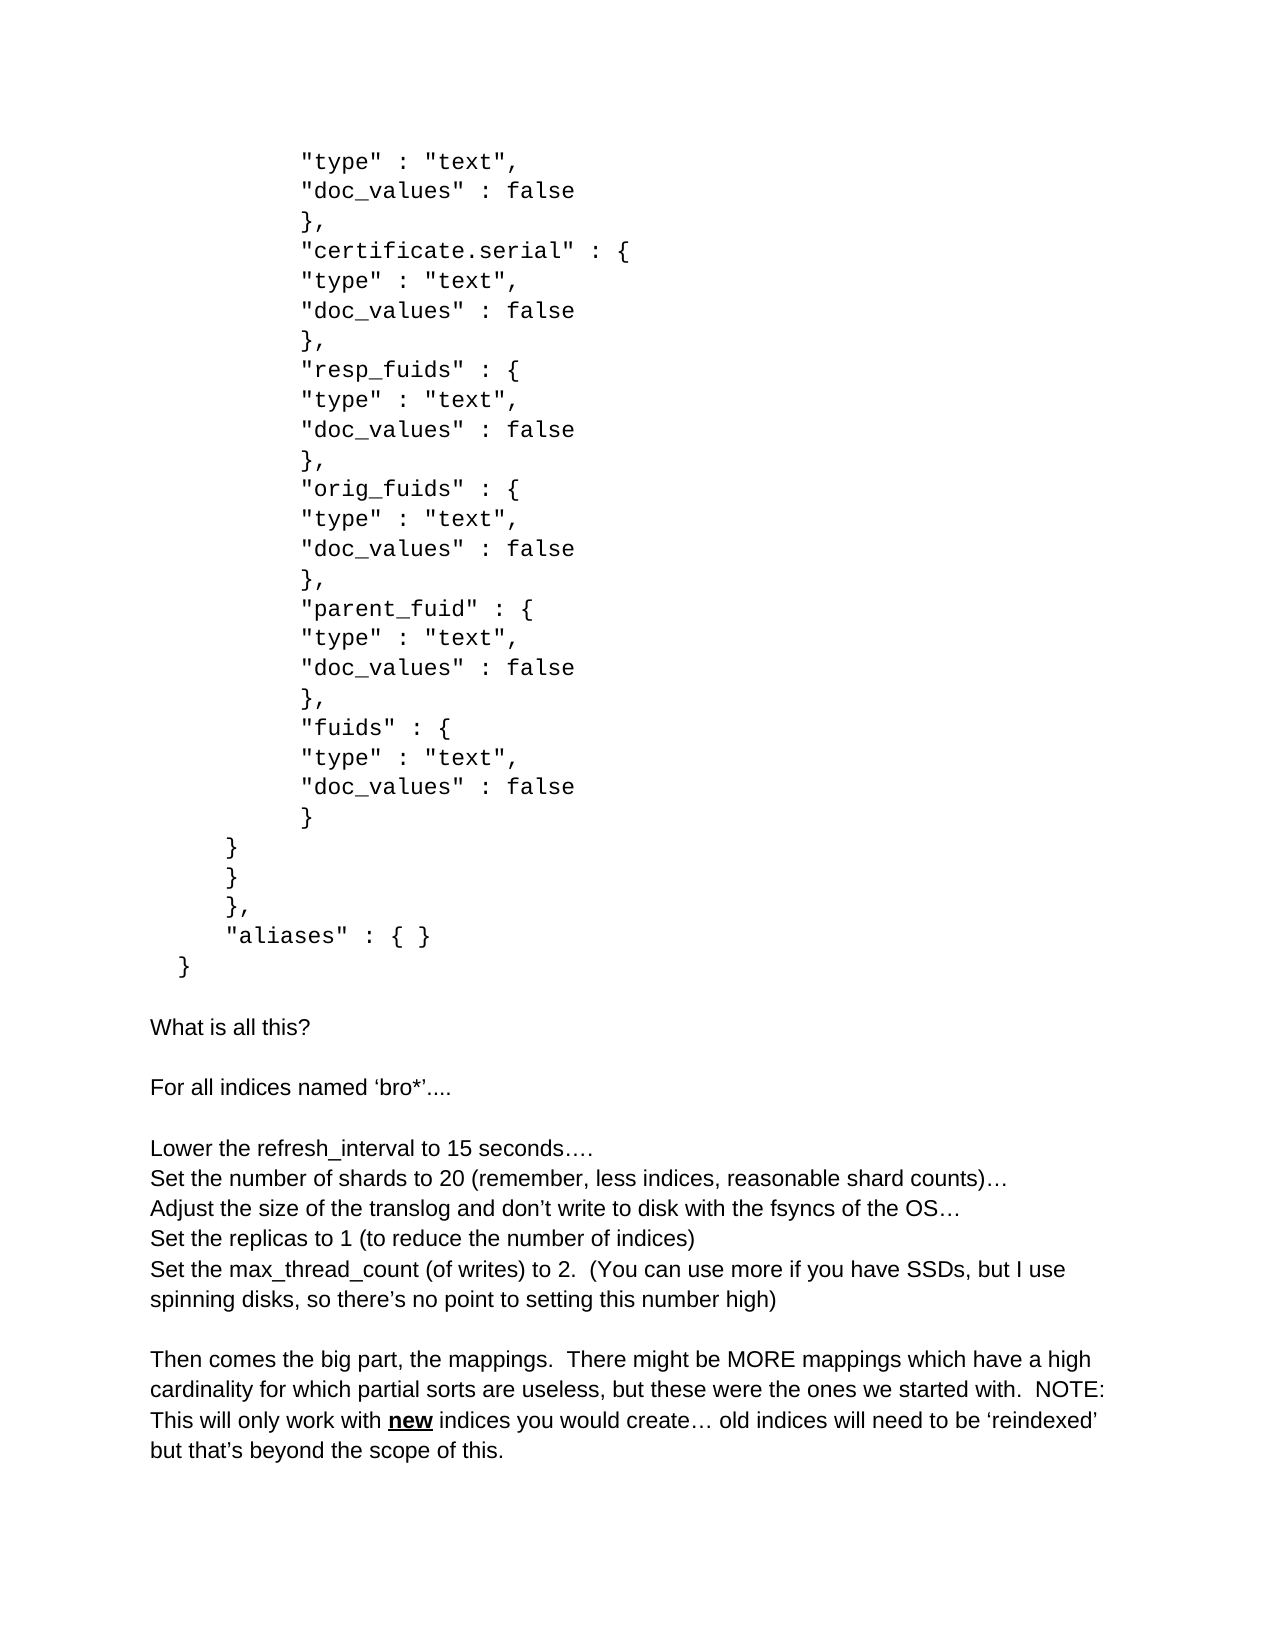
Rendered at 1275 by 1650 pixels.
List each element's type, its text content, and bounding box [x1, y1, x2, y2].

text Adjust the size of the translog and don’t write to disk with the fsyncs of the OS… [150, 1195, 1125, 1222]
text "orig_fuids" : { [150, 478, 1125, 504]
text } [150, 865, 1125, 891]
text For all indices named ‘bro*’.... [150, 1074, 1125, 1101]
text "type" : "text", [150, 388, 1125, 414]
text }, [150, 448, 1125, 474]
text "doc_values" : false [150, 299, 1125, 325]
text }, [150, 686, 1125, 712]
text Set the replicas to 1 (to reduce the number of indices) [150, 1225, 1125, 1252]
text "type" : "text", [150, 627, 1125, 653]
text Then comes the big part, the mappings. There might be MORE mappings which have a high cardinality for which partial sorts are useless, but these were the ones we started with. NOTE: This will only work with new indices you would create… old indices will need to be ‘reindexed’ but that’s beyond the scope of this. [150, 1346, 1125, 1463]
text }, [150, 329, 1125, 355]
text "resp_fuids" : { [150, 358, 1125, 384]
text } [150, 835, 1125, 861]
text "certificate.serial" : { [150, 239, 1125, 265]
text }, [150, 209, 1125, 236]
text "type" : "text", [150, 269, 1125, 295]
text "type" : "text", [150, 507, 1125, 533]
text "parent_fuid" : { [150, 597, 1125, 623]
text "doc_values" : false [150, 776, 1125, 802]
text }, [150, 895, 1125, 921]
text Set the number of shards to 20 (remember, less indices, reasonable shard counts)… [150, 1165, 1125, 1191]
text }, [150, 567, 1125, 593]
text "doc_values" : false [150, 418, 1125, 444]
text "type" : "text", [150, 746, 1125, 772]
text "doc_values" : false [150, 537, 1125, 563]
text Lower the refresh_interval to 15 seconds…. [150, 1135, 1125, 1161]
text "aliases" : { } [150, 924, 1125, 951]
text "doc_values" : false [150, 656, 1125, 682]
text "type" : "text", [150, 150, 1125, 176]
text What is all this? [150, 1014, 1125, 1040]
text } [150, 954, 1125, 980]
text "fuids" : { [150, 716, 1125, 742]
text Set the max_thread_count (of writes) to 2. (You can use more if you have SSDs, but I use spinning disks, so there’s no point to setting this number high) [150, 1256, 1125, 1312]
text } [150, 805, 1125, 831]
text "doc_values" : false [150, 180, 1125, 206]
